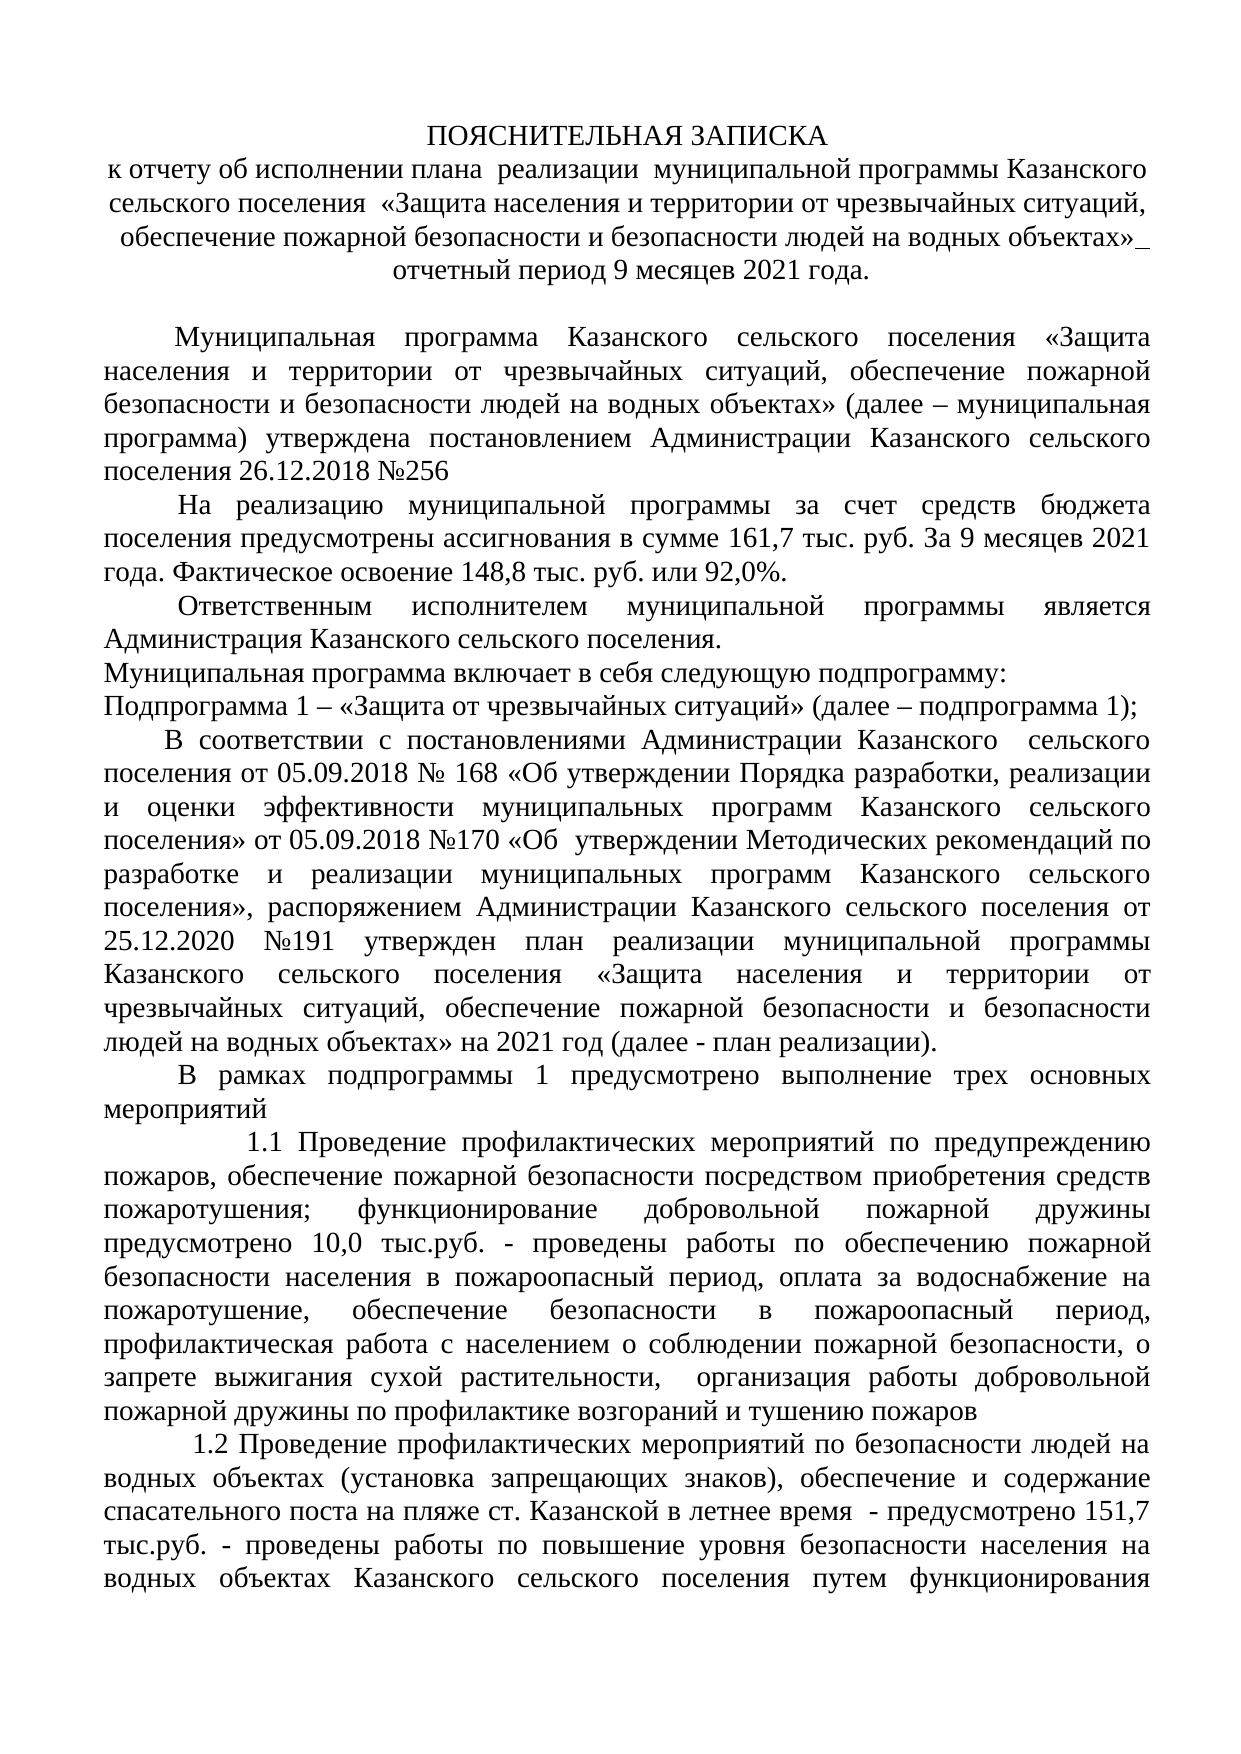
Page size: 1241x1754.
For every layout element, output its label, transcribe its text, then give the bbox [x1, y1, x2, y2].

text В рамках подпрограммы 1 предусмотрено выполнение трех основных мероприятий [103, 1057, 1152, 1124]
text Муниципальная программа включает в себя следующую подпрограмму: [103, 655, 1152, 688]
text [103, 1426, 1152, 1594]
text На реализацию муниципальной программы за счет средств бюджета поселения предусмотрены ассигнования в сумме 161,7 тыс. руб. За 9 месяцев 2021 года. Фактическое освоение 148,8 тыс. руб. или 92,0%. [103, 487, 1152, 588]
text Муниципальная программа Казанского сельского поселения «Защита населения и территории от чрезвычайных ситуаций, обеспечение пожарной безопасности и безопасности людей на водных объектах» (далее – муниципальная программа) утверждена постановлением Администрации Казанского сельского поселения 26.12.2018 №256 [103, 319, 1152, 487]
text отчетный период 9 месяцев 2021 года. [103, 252, 1152, 286]
text Подпрограмма 1 – «Защита от чрезвычайных ситуаций» (далее – подпрограмма 1); [103, 688, 1152, 722]
text Ответственным исполнителем муниципальной программы является Администрация Казанского сельского поселения. [103, 588, 1152, 655]
text В соответствии с постановлениями Администрации Казанского сельского поселения от 05.09.2018 № 168 «Об утверждении Порядка разработки, реализации и оценки эффективности муниципальных программ Казанского сельского поселения» от 05.09.2018 №170 «Об утверждении Методических рекомендаций по разработке и реализации муниципальных программ Казанского сельского поселения», распоряжением Администрации Казанского сельского поселения от 25.12.2020 №191 утвержден план реализации муниципальной программы Казанского сельского поселения «Защита населения и территории от чрезвычайных ситуаций, обеспечение пожарной безопасности и безопасности людей на водных объектах» на 2021 год (далее - план реализации). [103, 722, 1152, 1057]
text ПОЯСНИТЕЛЬНАЯ ЗАПИСКА [103, 118, 1152, 152]
text к отчету об исполнении плана реализации муниципальной программы Казанского сельского поселения «Защита населения и территории от чрезвычайных ситуаций, обеспечение пожарной безопасности и безопасности людей на водных объектах» [103, 152, 1152, 252]
text 1.1 Проведение профилактических мероприятий по предупреждению пожаров, обеспечение пожарной безопасности посредством приобретения средств пожаротушения; функционирование добровольной пожарной дружины предусмотрено 10,0 тыс.руб. - проведены работы по обеспечению пожарной безопасности населения в пожароопасный период, оплата за водоснабжение на пожаротушение, обеспечение безопасности в пожароопасный период, профилактическая работа с населением о соблюдении пожарной безопасности, о запрете выжигания сухой растительности, организация работы добровольной пожарной дружины по профилактике возгораний и тушению пожаров [103, 1124, 1152, 1426]
